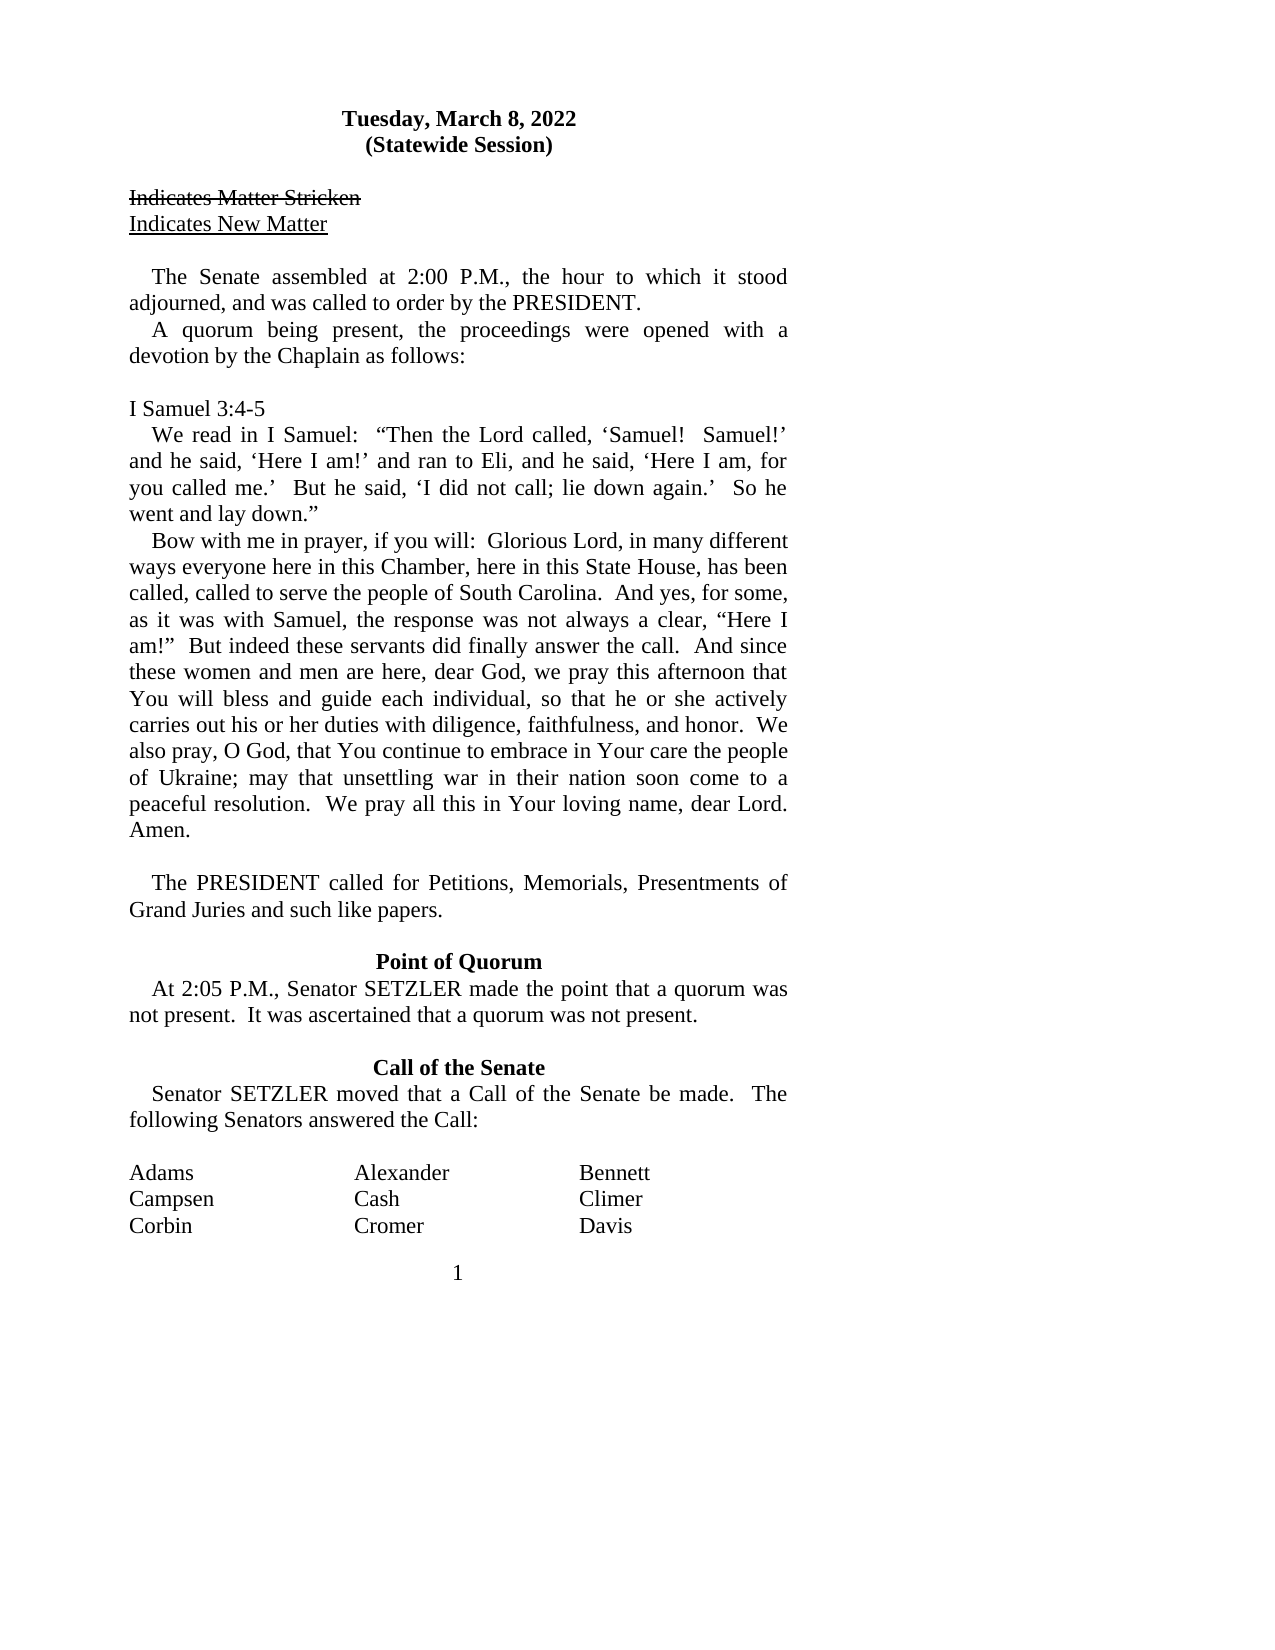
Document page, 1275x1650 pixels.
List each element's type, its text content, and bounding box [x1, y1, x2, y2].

text Adams Alexander Bennett [129, 1159, 789, 1186]
text At 2:05 P.M., Senator SETZLER made the point that a quorum was not present. It was ascertained that a quorum was not present. [129, 975, 789, 1027]
text Point of Quorum [129, 948, 789, 975]
text The Senate assembled at 2:00 P.M., the hour to which it stood adjourned, and was called to order by the PRESIDENT. [129, 263, 789, 316]
text Senator SETZLER moved that a Call of the Senate be made. The following Senators answered the Call: [129, 1080, 789, 1133]
text Campsen Cash Climer [129, 1186, 789, 1212]
text (Statewide Session) [129, 131, 789, 158]
text Call of the Senate [129, 1054, 789, 1080]
text A quorum being present, the proceedings were opened with a devotion by the Chaplain as follows: [129, 316, 789, 368]
text Indicates New Matter [129, 210, 789, 237]
text The PRESIDENT called for Petitions, Memorials, Presentments of Grand Juries and such like papers. [129, 869, 789, 922]
text Indicates Matter Stricken [129, 184, 789, 210]
text Corbin Cromer Davis [129, 1212, 789, 1238]
text I Samuel 3:4-5 [129, 395, 789, 421]
text Tuesday, March 8, 2022 [129, 105, 789, 131]
text We read in I Samuel: “Then the Lord called, ‘Samuel! Samuel!’ and he said, ‘Here I am!’ and ran to Eli, and he said, ‘Here I am, for you called me.’ But he said, ‘I did not call; lie down again.’ So he went and lay down.” [129, 421, 789, 527]
text Bow with me in prayer, if you will: Glorious Lord, in many different ways everyone here in this Chamber, here in this State House, has been called, called to serve the people of South Carolina. And yes, for some, as it was with Samuel, the response was not always a clear, “Here I am!” But indeed these servants did finally answer the call. And since these women and men are here, dear God, we pray this afternoon that You will bless and guide each individual, so that he or she actively carries out his or her duties with diligence, faithfulness, and honor. We also pray, O God, that You continue to embrace in Your care the people of Ukraine; may that unsettling war in their nation soon come to a peaceful resolution. We pray all this in Your loving name, dear Lord. Amen. [129, 527, 789, 843]
